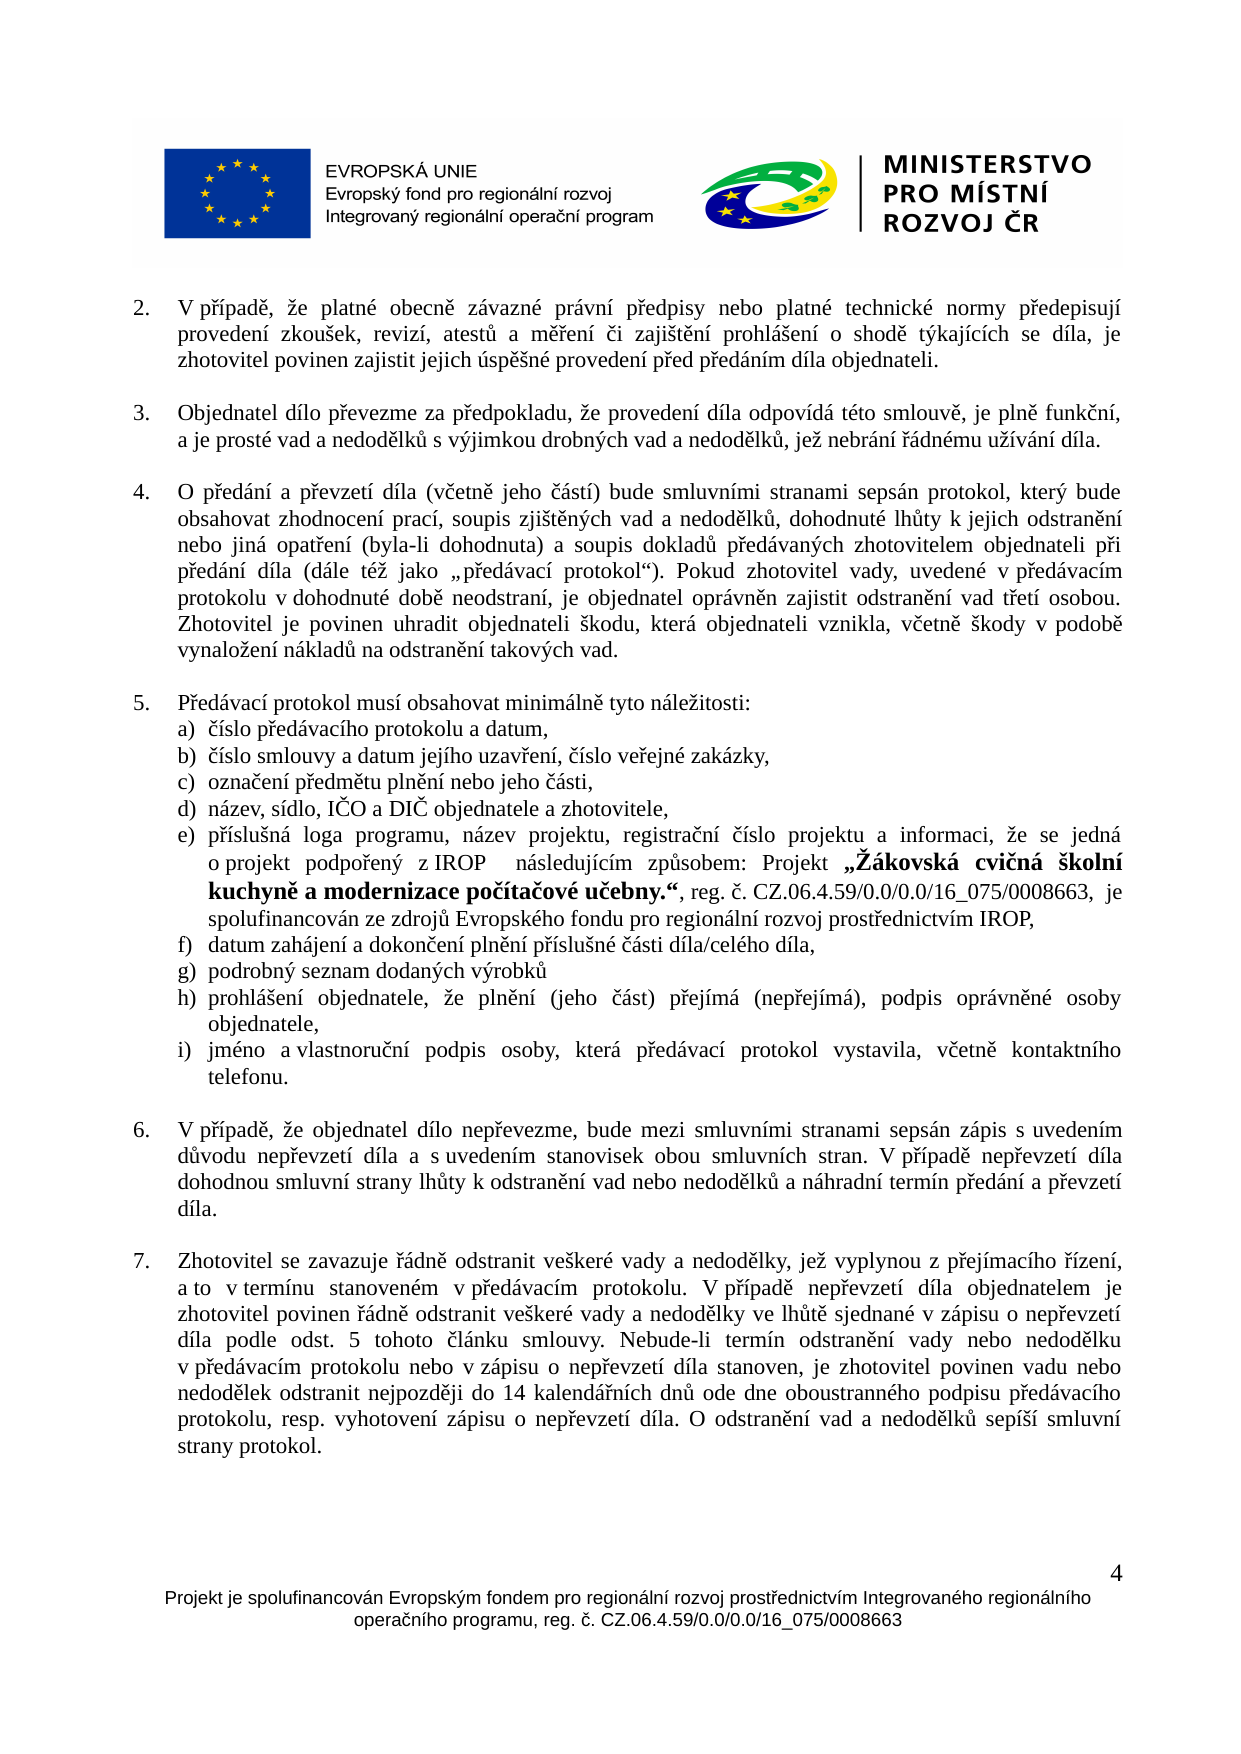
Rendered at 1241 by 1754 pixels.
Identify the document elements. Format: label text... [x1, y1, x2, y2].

list Předávací protokol musí obsahovat minimálně tyto náležitosti: [133, 689, 1123, 716]
list označení předmětu plnění nebo jeho části, [177, 768, 1123, 794]
list prohlášení objednatele, že plnění (jeho část) přejímá (nepřejímá), podpis oprávněné osoby objednatele, [177, 984, 1123, 1037]
list příslušná loga programu, název projektu, registrační číslo projektu a informaci, že se jedná o projekt podpořený z IROP následujícím způsobem: Projekt „Žákovská cvičná školní kuchyně a modernizace počítačové učebny.“, reg. č. CZ.06.4.59/0.0/0.0/16_075/0008663, je spolufinancován ze zdrojů Evropského fondu pro regionální rozvoj prostřednictvím IROP, [177, 821, 1123, 931]
list číslo smlouvy a datum jejího uzavření, číslo veřejné zakázky, [177, 742, 1123, 768]
list O předání a převzetí díla (včetně jeho částí) bude smluvními stranami sepsán protokol, který bude obsahovat zhodnocení prací, soupis zjištěných vad a nedodělků, dohodnuté lhůty k jejich odstranění nebo jiná opatření (byla-li dohodnuta) a soupis dokladů předávaných zhotovitelem objednateli při předání díla (dále též jako „předávací protokol“). Pokud zhotovitel vady, uvedené v předávacím protokolu v dohodnuté době neodstraní, je objednatel oprávněn zajistit odstranění vad třetí osobou. Zhotovitel je povinen uhradit objednateli škodu, která objednateli vznikla, včetně škody v podobě vynaložení nákladů na odstranění takových vad. [133, 478, 1123, 663]
list V případě, že objednatel dílo nepřevezme, bude mezi smluvními stranami sepsán zápis s uvedením důvodu nepřevzetí díla a s uvedením stanovisek obou smluvních stran. V případě nepřevzetí díla dohodnou smluvní strany lhůty k odstranění vad nebo nedodělků a náhradní termín předání a převzetí díla. [133, 1116, 1123, 1221]
list datum zahájení a dokončení plnění příslušné části díla/celého díla, [177, 931, 1123, 957]
list Objednatel dílo převezme za předpokladu, že provedení díla odpovídá této smlouvě, je plně funkční, a je prosté vad a nedodělků s výjimkou drobných vad a nedodělků, jež nebrání řádnému užívání díla. [133, 399, 1123, 452]
picture [132, 118, 1123, 268]
list název, sídlo, IČO a DIČ objednatele a zhotovitele, [177, 794, 1123, 821]
list číslo předávacího protokolu a datum, [177, 716, 1123, 742]
list V případě, že platné obecně závazné právní předpisy nebo platné technické normy předepisují provedení zkoušek, revizí, atestů a měření či zajištění prohlášení o shodě týkajících se díla, je zhotovitel povinen zajistit jejich úspěšné provedení před předáním díla objednateli. [133, 294, 1123, 373]
list podrobný seznam dodaných výrobků [177, 957, 1123, 984]
list Zhotovitel se zavazuje řádně odstranit veškeré vady a nedodělky, jež vyplynou z přejímacího řízení, a to v termínu stanoveném v předávacím protokolu. V případě nepřevzetí díla objednatelem je zhotovitel povinen řádně odstranit veškeré vady a nedodělky ve lhůtě sjednané v zápisu o nepřevzetí díla podle odst. 5 tohoto článku smlouvy. Nebude-li termín odstranění vady nebo nedodělku v předávacím protokolu nebo v zápisu o nepřevzetí díla stanoven, je zhotovitel povinen vadu nebo nedodělek odstranit nejpozději do 14 kalendářních dnů ode dne oboustranného podpisu předávacího protokolu, resp. vyhotovení zápisu o nepřevzetí díla. O odstranění vad a nedodělků sepíší smluvní strany protokol. [133, 1247, 1123, 1458]
list jméno a vlastnoruční podpis osoby, která předávací protokol vystavila, včetně kontaktního telefonu. [177, 1037, 1123, 1089]
